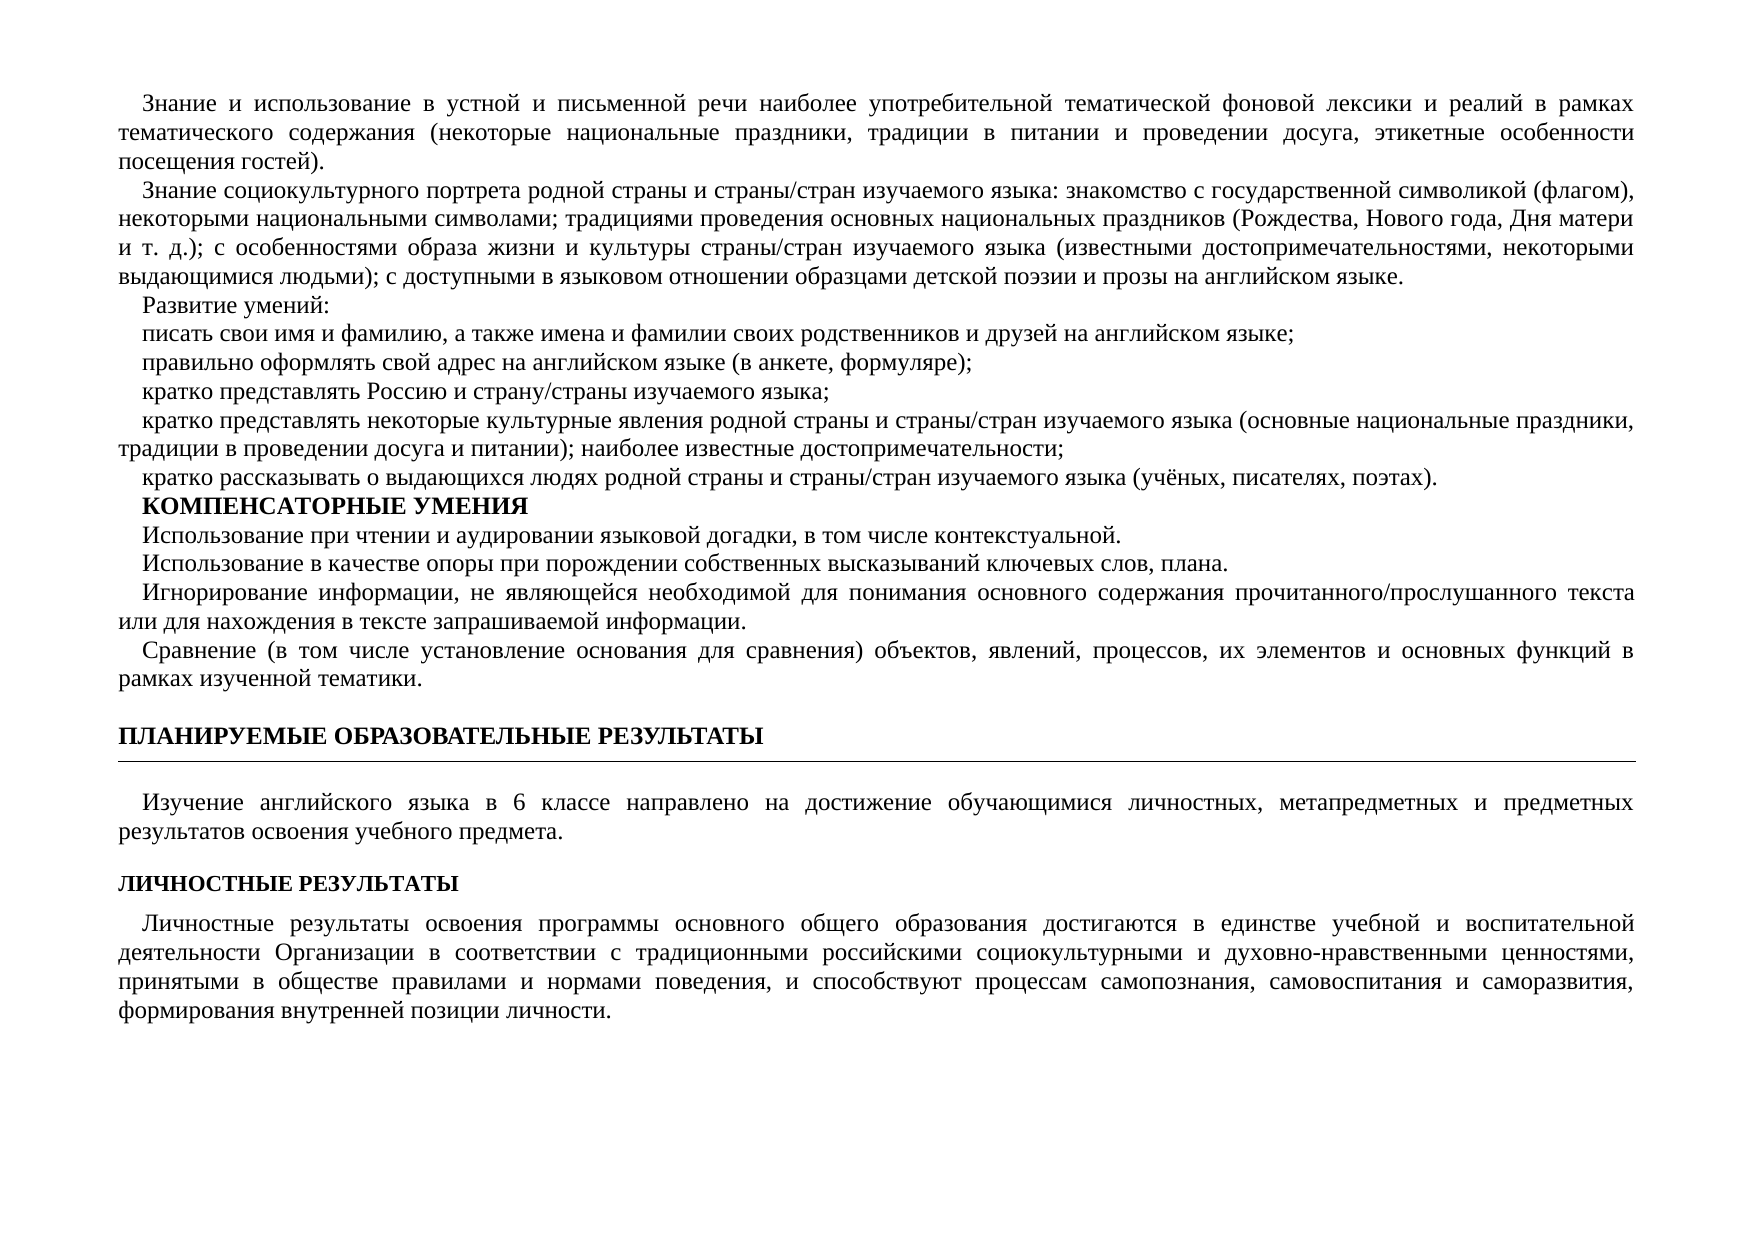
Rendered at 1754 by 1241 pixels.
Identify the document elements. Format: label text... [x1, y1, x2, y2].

text Использование при чтении и аудировании языковой догадки, в том числе контекстуальной. [118, 520, 1636, 548]
text Развитие умений: [118, 290, 1636, 318]
text Использование в качестве опоры при порождении собственных высказываний ключевых слов, плана. [118, 548, 1636, 577]
text ПЛАНИРУЕМЫЕ ОБРАЗОВАТЕЛЬНЫЕ РЕЗУЛЬТАТЫ [118, 721, 1636, 761]
text Игнорирование информации, не являющейся необходимой для понимания основного содержания прочитанного/прослушанного текста или для нахождения в тексте запрашиваемой информации. [118, 577, 1636, 635]
text Сравнение (в том числе установление основания для сравнения) объектов, явлений, процессов, их элементов и основных функций в рамках изученной тематики. [118, 635, 1636, 692]
text писать свои имя и фамилию, а также имена и фамилии своих родственников и друзей на английском языке; [118, 318, 1636, 347]
text Знание и использование в устной и письменной речи наиболее употребительной тематической фоновой лексики и реалий в рамках тематического содержания (некоторые национальные праздники, традиции в питании и проведении досуга, этикетные особенности посещения гостей). [118, 88, 1636, 175]
text Личностные результаты освоения программы основного общего образования достигаются в единстве учебной и воспитательной деятельности Организации в соответствии с традиционными российскими социокультурными и духовно-нравственными ценностями, принятыми в обществе правилами и нормами поведения, и способствуют процессам самопознания, самовоспитания и саморазвития, формирования внутренней позиции личности. [118, 908, 1636, 1023]
text кратко представлять Россию и страну/страны изучаемого языка; [118, 376, 1636, 405]
text правильно оформлять свой адрес на английском языке (в анкете, формуляре); [118, 347, 1636, 376]
text кратко рассказывать о выдающихся людях родной страны и страны/стран изучаемого языка (учёных, писателях, поэтах). [118, 462, 1636, 491]
text ЛИЧНОСТНЫЕ РЕЗУЛЬТАТЫ [118, 870, 1636, 896]
text кратко представлять некоторые культурные явления родной страны и страны/стран изучаемого языка (основные национальные праздники, традиции в проведении досуга и питании); наиболее известные достопримечательности; [118, 405, 1636, 462]
text Знание социокультурного портрета родной страны и страны/стран изучаемого языка: знакомство с государственной символикой (флагом), некоторыми национальными символами; традициями проведения основных национальных праздников (Рождества, Нового года, Дня матери и т. д.); с особенностями образа жизни и культуры страны/стран изучаемого языка (известными достопримечательностями, некоторыми выдающимися людьми); с доступными в языковом отношении образцами детской поэзии и прозы на английском языке. [118, 175, 1636, 290]
text Изучение английского языка в 6 классе направлено на достижение обучающимися личностных, метапредметных и предметных результатов освоения учебного предмета. [118, 787, 1636, 845]
text КОМПЕНСАТОРНЫЕ УМЕНИЯ [118, 491, 1636, 520]
